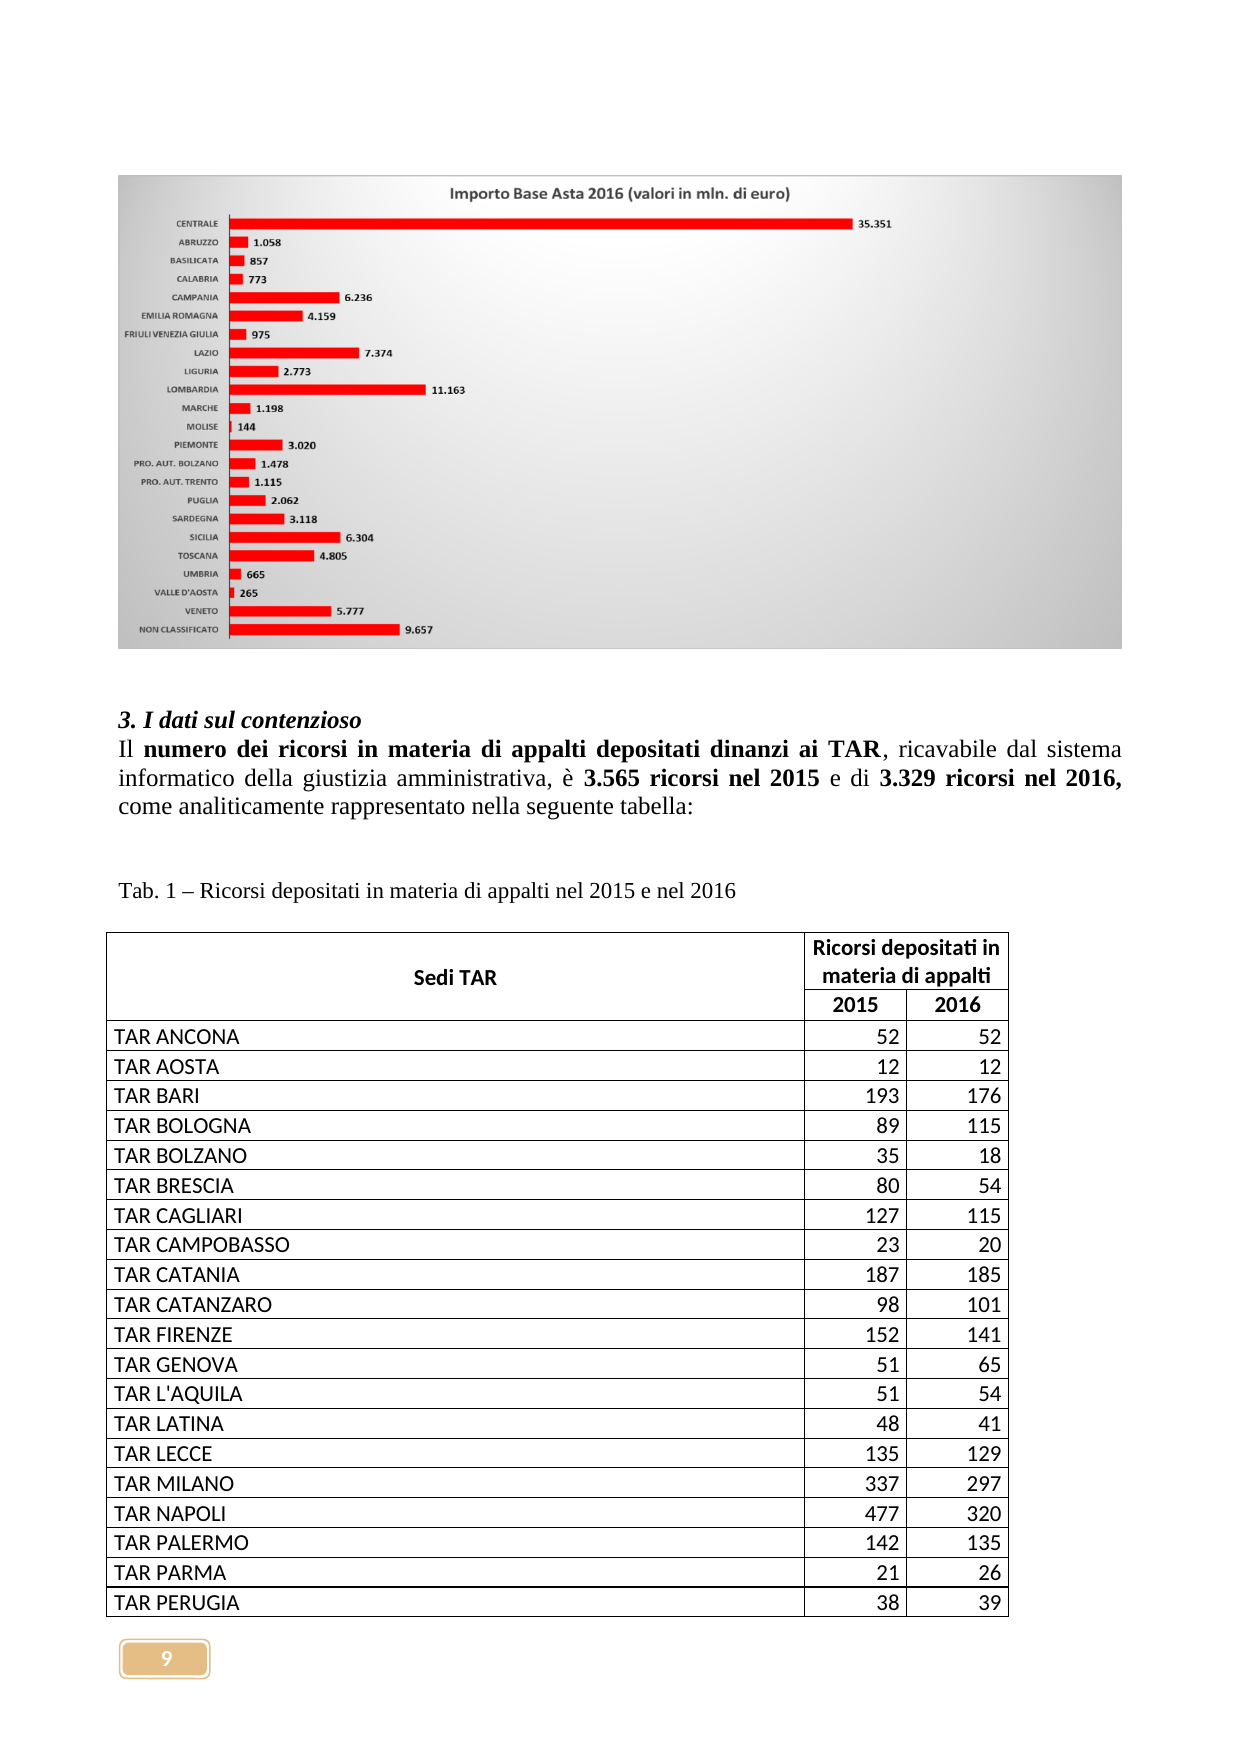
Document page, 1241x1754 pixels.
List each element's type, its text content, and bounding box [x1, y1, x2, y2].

table_cell TAR PERUGIA [107, 1588, 804, 1616]
table_cell TAR LATINA [107, 1409, 804, 1437]
table_cell 41 [907, 1409, 1008, 1437]
table_cell TAR BARI [107, 1081, 804, 1110]
table_cell 152 [805, 1319, 906, 1348]
table_cell TAR CATANZARO [107, 1290, 804, 1318]
table_cell 26 [907, 1558, 1008, 1586]
table_cell TAR LECCE [107, 1439, 804, 1467]
table_cell 115 [907, 1200, 1008, 1229]
table_cell TAR CAMPOBASSO [107, 1230, 804, 1259]
text Il numero dei ricorsi in materia di appalti depositati dinanzi ai TAR, ricavabile dal sistema informatico della giustizia amministrativa, è 3.565 ricorsi nel 2015 e di 3.329 ricorsi nel 2016, come analiticamente rappresentato nella seguente tabella: [118, 734, 1122, 820]
table_cell 65 [907, 1349, 1008, 1378]
table_cell TAR MILANO [107, 1468, 804, 1497]
table_cell 23 [805, 1230, 906, 1259]
table_cell 20 [907, 1230, 1008, 1259]
table_cell 129 [907, 1439, 1008, 1467]
table_cell 176 [907, 1081, 1008, 1110]
table_cell 187 [805, 1260, 906, 1288]
table_cell TAR NAPOLI [107, 1498, 804, 1527]
table_cell TAR L'AQUILA [107, 1379, 804, 1408]
table_cell 320 [907, 1498, 1008, 1527]
table_cell 135 [907, 1528, 1008, 1557]
picture [118, 175, 1122, 649]
table_cell 185 [907, 1260, 1008, 1288]
table_header Ricorsi depositati in materia di appalti [805, 933, 1008, 989]
table_cell TAR FIRENZE [107, 1319, 804, 1348]
table_cell 21 [805, 1558, 906, 1586]
table_cell 12 [805, 1051, 906, 1080]
table_cell TAR BRESCIA [107, 1170, 804, 1199]
table_cell TAR BOLOGNA [107, 1111, 804, 1139]
table_cell TAR GENOVA [107, 1349, 804, 1378]
table_cell 38 [805, 1588, 906, 1616]
table_cell TAR ANCONA [107, 1021, 804, 1050]
table_cell 141 [907, 1319, 1008, 1348]
table_cell 51 [805, 1349, 906, 1378]
table_cell 297 [907, 1468, 1008, 1497]
table_cell 337 [805, 1468, 906, 1497]
table_cell TAR CATANIA [107, 1260, 804, 1288]
table_cell TAR PALERMO [107, 1528, 804, 1557]
table_cell TAR PARMA [107, 1558, 804, 1586]
table_cell 98 [805, 1290, 906, 1318]
table_cell 48 [805, 1409, 906, 1437]
text Tab. 1 – Ricorsi depositati in materia di appalti nel 2015 e nel 2016 [118, 878, 1122, 904]
table_cell 12 [907, 1051, 1008, 1080]
table_cell 101 [907, 1290, 1008, 1318]
table_cell 52 [907, 1021, 1008, 1050]
table_cell 35 [805, 1141, 906, 1169]
table_cell 18 [907, 1141, 1008, 1169]
table_cell 193 [805, 1081, 906, 1110]
table_cell 2016 [907, 990, 1008, 1020]
table_cell 89 [805, 1111, 906, 1139]
table_cell 54 [907, 1379, 1008, 1408]
table_cell 115 [907, 1111, 1008, 1139]
table_header Sedi TAR [107, 933, 804, 1020]
table_cell TAR CAGLIARI [107, 1200, 804, 1229]
table_cell 39 [907, 1588, 1008, 1616]
table_cell 51 [805, 1379, 906, 1408]
table_cell TAR AOSTA [107, 1051, 804, 1080]
table_cell 477 [805, 1498, 906, 1527]
table_cell 54 [907, 1170, 1008, 1199]
table_cell 2015 [805, 990, 906, 1020]
table_cell 142 [805, 1528, 906, 1557]
table_cell 52 [805, 1021, 906, 1050]
table_cell 127 [805, 1200, 906, 1229]
table_cell TAR BOLZANO [107, 1141, 804, 1169]
table_cell 135 [805, 1439, 906, 1467]
table_cell 80 [805, 1170, 906, 1199]
text 3. I dati sul contenzioso [118, 705, 1122, 734]
